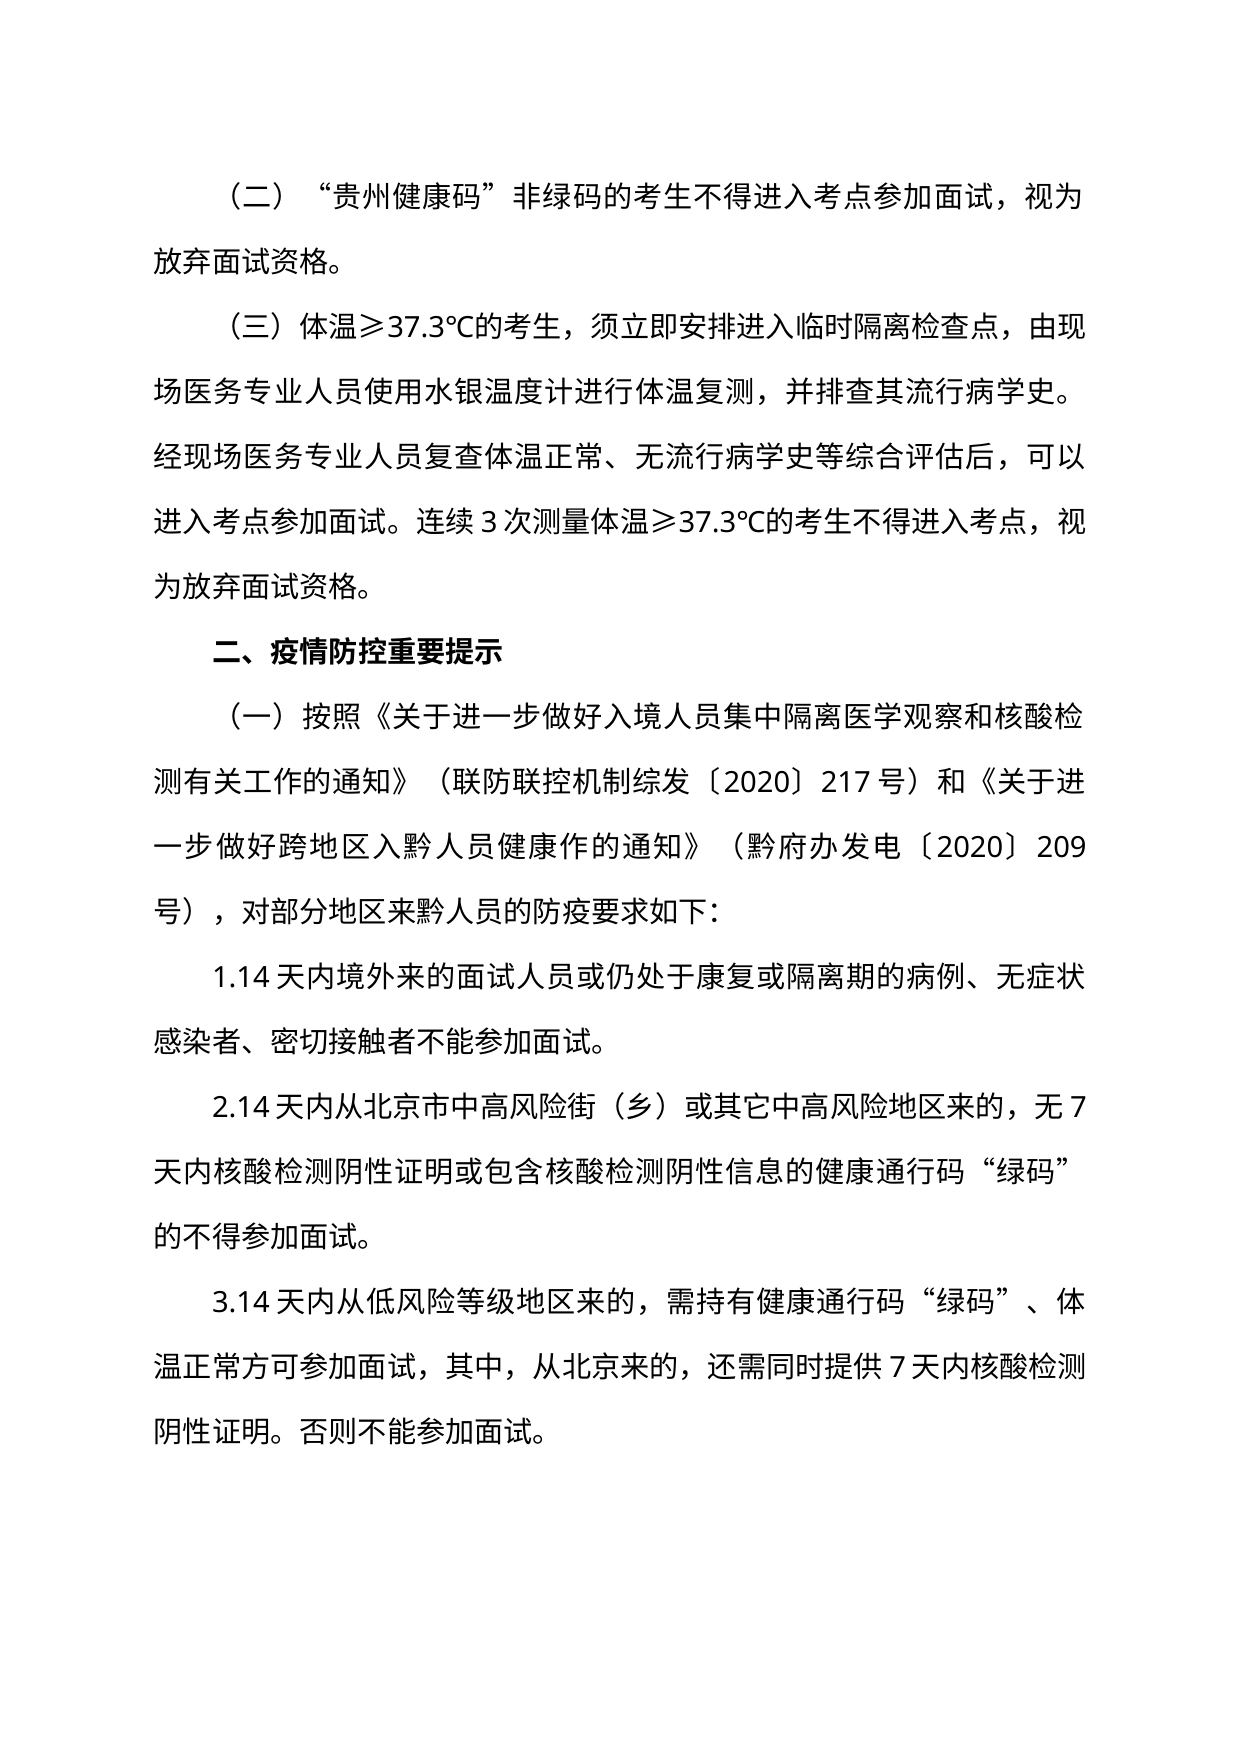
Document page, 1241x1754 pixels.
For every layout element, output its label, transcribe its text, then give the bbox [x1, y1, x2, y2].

text （三）体温≥37.3℃的考生，须立即安排进入临时隔离检查点，由现场医务专业人员使用水银温度计进行体温复测，并排查其流行病学史。经现场医务专业人员复查体温正常、无流行病学史等综合评估后，可以进入考点参加面试。连续3次测量体温≥37.3℃的考生不得进入考点，视为放弃面试资格。 [153, 292, 1087, 617]
text （二）“贵州健康码”非绿码的考生不得进入考点参加面试，视为放弃面试资格。 [153, 162, 1087, 292]
text 二、疫情防控重要提示 [153, 617, 1087, 682]
text 2.14天内从北京市中高风险街（乡）或其它中高风险地区来的，无7天内核酸检测阴性证明或包含核酸检测阴性信息的健康通行码“绿码”的不得参加面试。 [153, 1072, 1087, 1267]
text （一）按照《关于进一步做好入境人员集中隔离医学观察和核酸检测有关工作的通知》（联防联控机制综发〔2020〕217号）和《关于进一步做好跨地区入黔人员健康作的通知》（黔府办发电〔2020〕209号），对部分地区来黔人员的防疫要求如下： [153, 682, 1087, 942]
text 3.14天内从低风险等级地区来的，需持有健康通行码“绿码”、体温正常方可参加面试，其中，从北京来的，还需同时提供7天内核酸检测阴性证明。否则不能参加面试。 [153, 1267, 1087, 1462]
text 1.14天内境外来的面试人员或仍处于康复或隔离期的病例、无症状感染者、密切接触者不能参加面试。 [153, 942, 1087, 1072]
